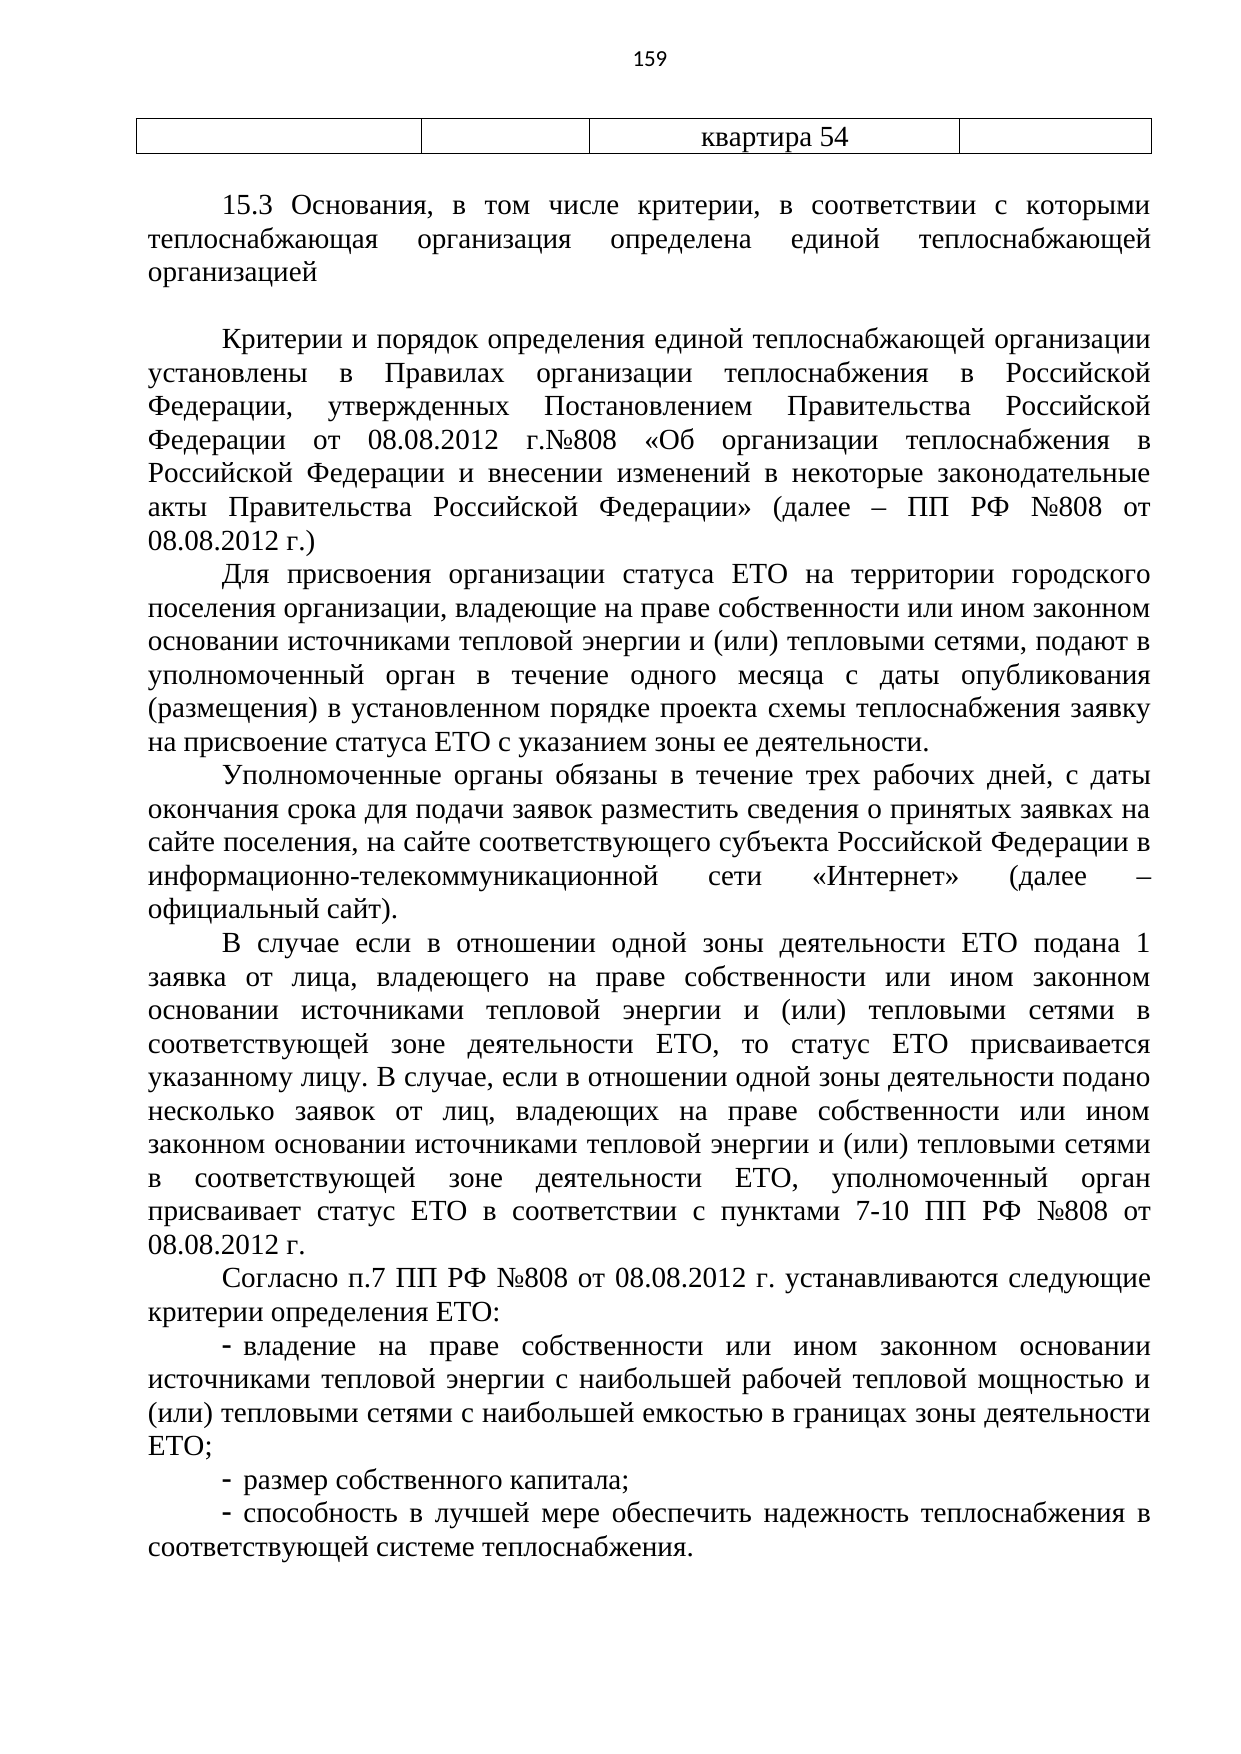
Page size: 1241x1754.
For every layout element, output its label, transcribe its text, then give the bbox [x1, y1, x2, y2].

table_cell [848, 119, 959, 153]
list владение на праве собственности или ином законном основании источниками тепловой энергии с наибольшей рабочей тепловой мощностью и (или) тепловыми сетями с наибольшей емкостью в границах зоны деятельности ЕТО; [148, 1328, 1152, 1462]
list способность в лучшей мере обеспечить надежность теплоснабжения в соответствующей системе теплоснабжения. [148, 1496, 1152, 1563]
text Критерии и порядок определения единой теплоснабжающей организации установлены в Правилах организации теплоснабжения в Российской Федерации, утвержденных Постановлением Правительства Российской Федерации от 08.08.2012 г.№808 «Об организации теплоснабжения в Российской Федерации и внесении изменений в некоторые законодательные акты Правительства Российской Федерации» (далее – ПП РФ №808 от 08.08.2012 г.) [148, 321, 1152, 556]
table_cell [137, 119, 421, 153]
text Согласно п.7 ПП РФ №808 от 08.08.2012 г. устанавливаются следующие критерии определения ЕТО: [148, 1261, 1152, 1328]
list размер собственного капитала; [148, 1462, 1152, 1496]
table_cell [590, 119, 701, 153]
text Уполномоченные органы обязаны в течение трех рабочих дней, с даты окончания срока для подачи заявок разместить сведения о принятых заявках на сайте поселения, на сайте соответствующего субъекта Российской Федерации в информационно-телекоммуникационной сети «Интернет» (далее – официальный сайт). [148, 757, 1152, 925]
text Для присвоения организации статуса ЕТО на территории городского поселения организации, владеющие на праве собственности или ином законном основании источниками тепловой энергии и (или) тепловыми сетями, подают в уполномоченный орган в течение одного месяца с даты опубликования (размещения) в установленном порядке проекта схемы теплоснабжения заявку на присвоение статуса ЕТО с указанием зоны ее деятельности. [148, 556, 1152, 757]
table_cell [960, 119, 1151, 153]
subtitle 15.3 Основания, в том числе критерии, в соответствии с которыми теплоснабжающая организация определена единой теплоснабжающей организацией [148, 187, 1152, 288]
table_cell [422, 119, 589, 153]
text В случае если в отношении одной зоны деятельности ЕТО подана 1 заявка от лица, владеющего на праве собственности или ином законном основании источниками тепловой энергии и (или) тепловыми сетями в соответствующей зоне деятельности ЕТО, то статус ЕТО присваивается указанному лицу. В случае, если в отношении одной зоны деятельности подано несколько заявок от лиц, владеющих на праве собственности или ином законном основании источниками тепловой энергии и (или) тепловыми сетями в соответствующей зоне деятельности ЕТО, уполномоченный орган присваивает статус ЕТО в соответствии с пунктами 7-10 ПП РФ №808 от 08.08.2012 г. [148, 925, 1152, 1261]
